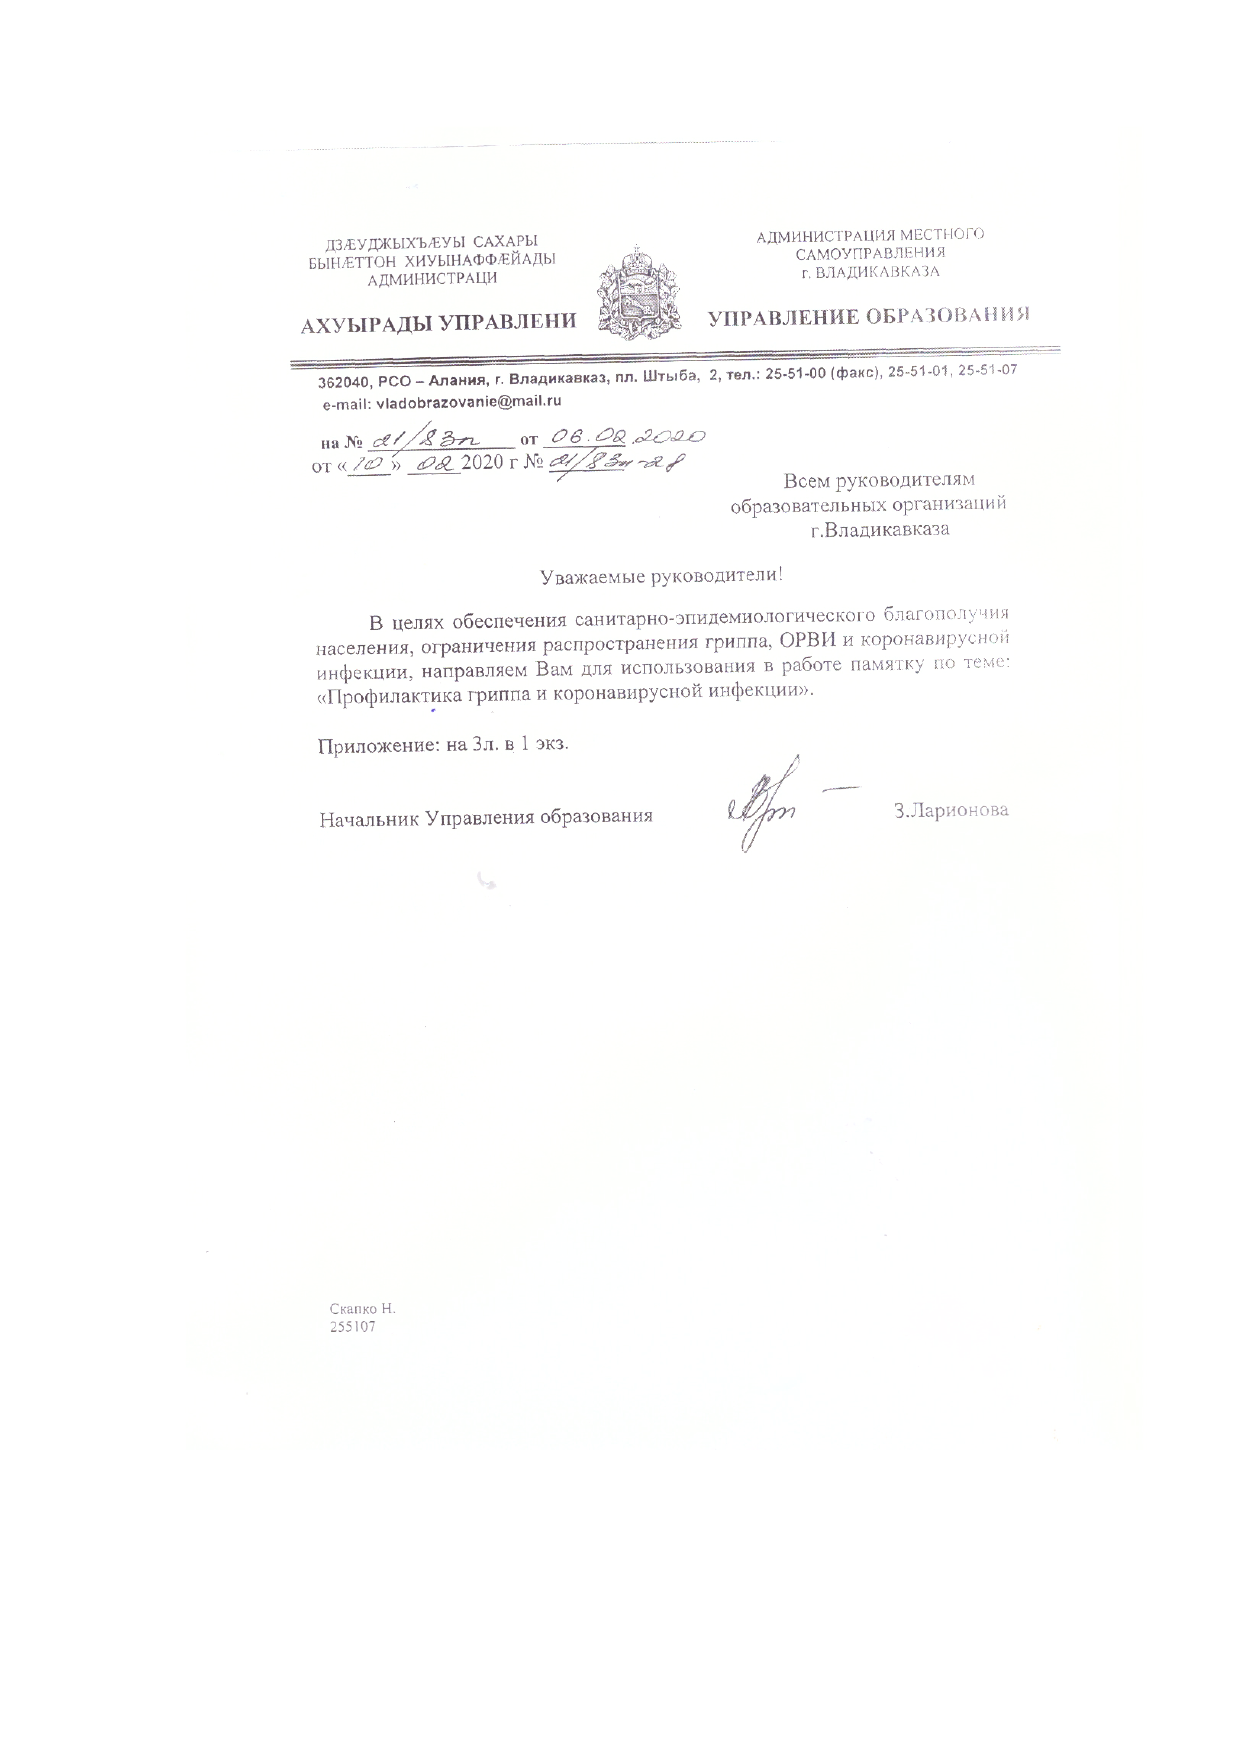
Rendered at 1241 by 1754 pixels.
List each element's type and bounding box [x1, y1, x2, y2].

picture [177, 118, 1151, 1458]
